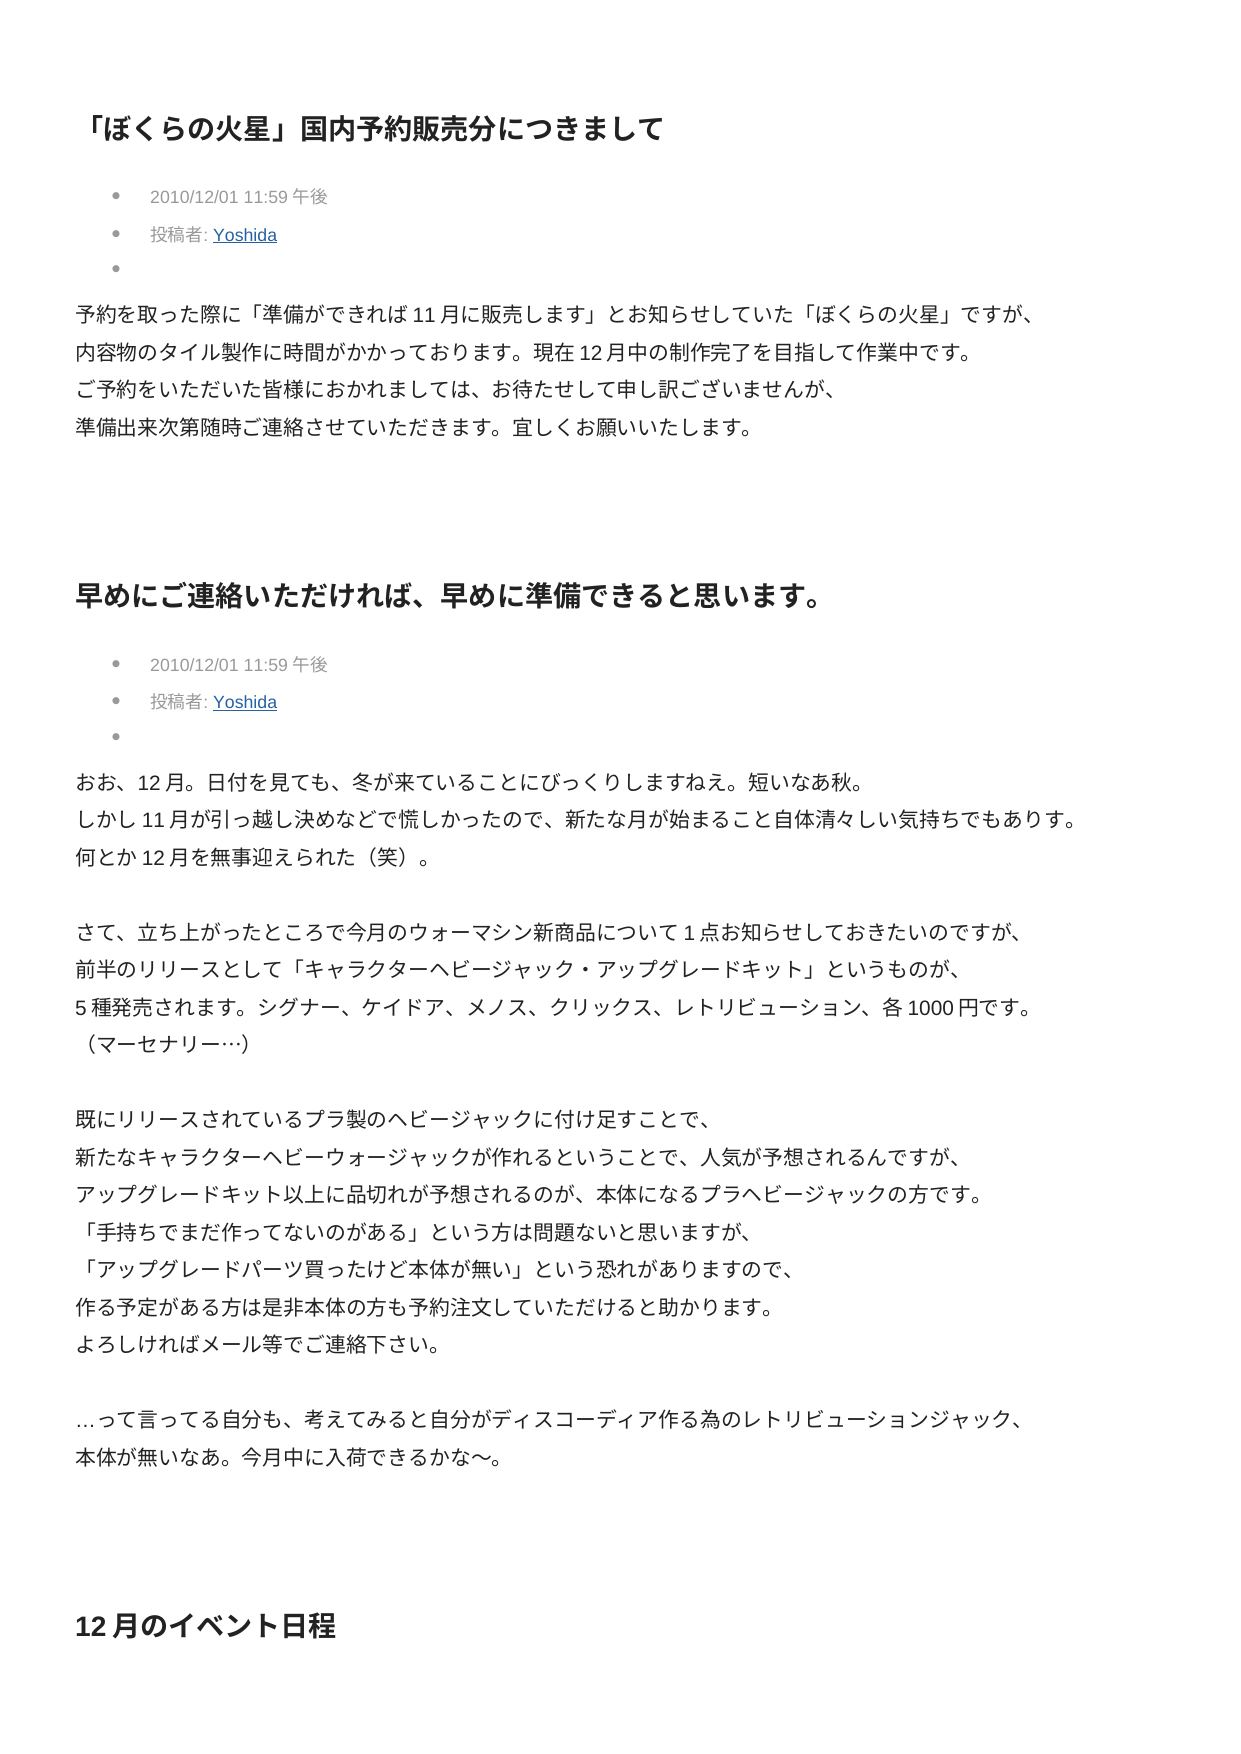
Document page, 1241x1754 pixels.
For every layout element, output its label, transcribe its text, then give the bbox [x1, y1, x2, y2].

list 投稿者: Yoshida [112, 214, 1165, 252]
text 早めにご連絡いただければ、早めに準備できると思います。 [75, 557, 1165, 632]
list 2010/12/01 11:59 午後 [112, 644, 1165, 682]
text 12月のイベント日程 [75, 1587, 1165, 1662]
list 投稿者: Yoshida [112, 682, 1165, 719]
list 2010/12/01 11:59 午後 [112, 177, 1165, 214]
text 「ぼくらの火星」国内予約販売分につきまして [75, 89, 1165, 164]
text おお、12月。日付を見ても、冬が来ていることにびっくりしますねえ。短いなあ秋。 しかし11月が引っ越し決めなどで慌しかったので、新たな月が始まること自体清々しい気持ちでもありす。 何とか12月を無事迎えられた（笑）。 さて、立ち上がったところで今月のウォーマシン新商品について1点お知らせしておきたいのですが、 前半のリリースとして「キャラクターヘビージャック・アップグレードキット」というものが、 5種発売されます。シグナー、ケイドア、メノス、クリックス、レトリビューション、各1000円です。 （マーセナリー…） 既にリリースされているプラ製のヘビージャックに付け足すことで、 新たなキャラクターヘビーウォージャックが作れるということで、人気が予想されるんですが、 アップグレードキット以上に品切れが予想されるのが、本体になるプラヘビージャックの方です。 「手持ちでまだ作ってないのがある」という方は問題ないと思いますが、 「アップグレードパーツ買ったけど本体が無い」という恐れがありますので、 作る予定がある方は是非本体の方も予約注文していただけると助かります。 よろしければメール等でご連絡下さい。 …って言ってる自分も、考えてみると自分がディスコーディア作る為のレトリビューションジャック、 本体が無いなあ。今月中に入荷できるかな～。 [75, 762, 1165, 1475]
text 予約を取った際に「準備ができれば11月に販売します」とお知らせしていた「ぼくらの火星」ですが、 内容物のタイル製作に時間がかかっております。現在12月中の制作完了を目指して作業中です。 ご予約をいただいた皆様におかれましては、お待たせして申し訳ございませんが、 準備出来次第随時ご連絡させていただきます。宜しくお願いいたします。 [75, 294, 1165, 444]
